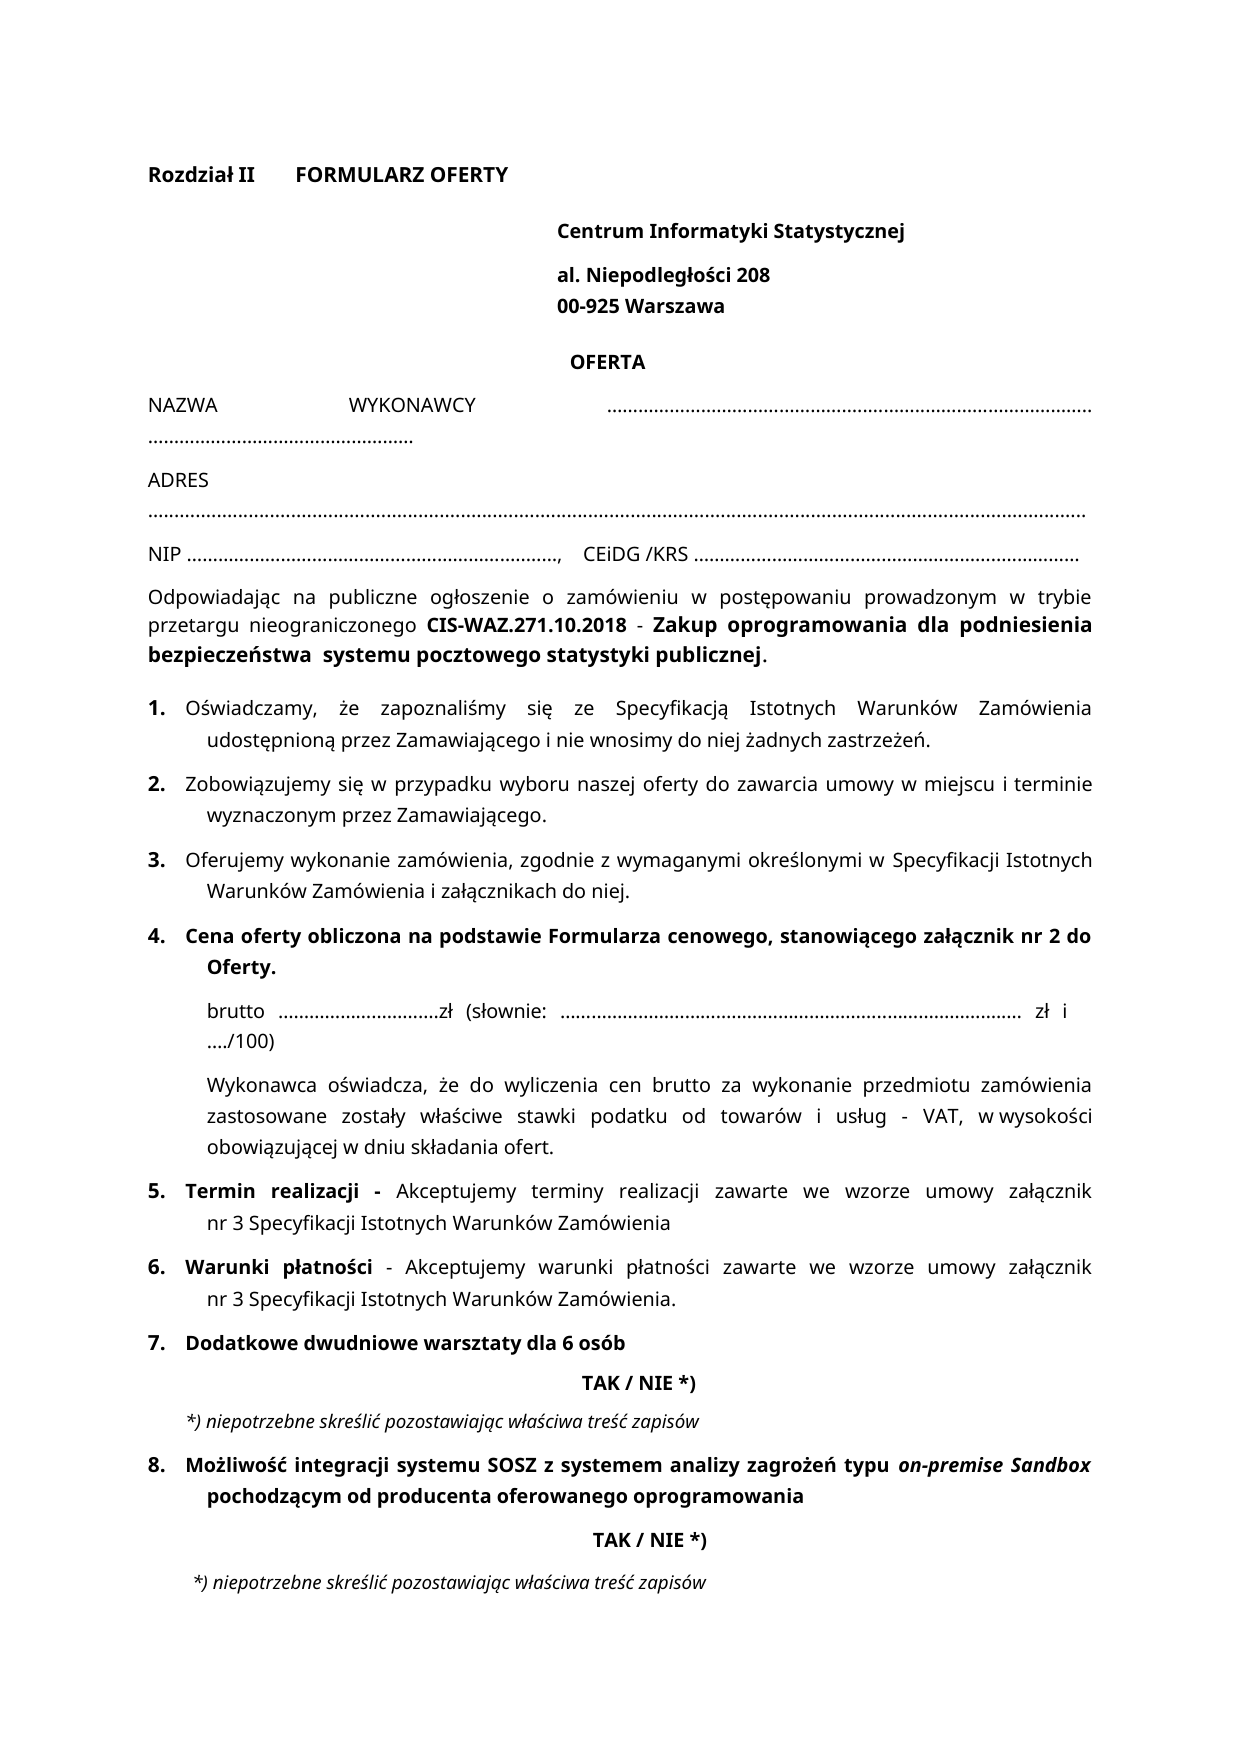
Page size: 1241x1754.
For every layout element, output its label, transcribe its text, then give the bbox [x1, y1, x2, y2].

text OFERTA [148, 348, 1067, 375]
list Cena oferty obliczona na podstawie Formularza cenowego, stanowiącego załącznik nr 2 do Oferty. [148, 921, 1093, 980]
text Wykonawca oświadcza, że do wyliczenia cen brutto za wykonanie przedmiotu zamówienia zastosowane zostały właściwe stawki podatku od towarów i usług - VAT, w wysokości obowiązującej w dniu składania ofert. [207, 1071, 1093, 1160]
text brutto ………………………….zł (słownie: ……………………………………………….……..…………………..… zł i …./100) [207, 997, 1067, 1055]
list Zobowiązujemy się w przypadku wyboru naszej oferty do zawarcia umowy w miejscu i terminie wyznaczonym przez Zamawiającego. [148, 769, 1093, 829]
list Termin realizacji - Akceptujemy terminy realizacji zawarte we wzorze umowy załącznik nr 3 Specyfikacji Istotnych Warunków Zamówienia [148, 1177, 1093, 1236]
list Oświadczamy, że zapoznaliśmy się ze Specyfikacją Istotnych Warunków Zamówienia udostępnioną przez Zamawiającego i nie wnosimy do niej żadnych zastrzeżeń. [148, 693, 1093, 753]
text Odpowiadając na publiczne ogłoszenie o zamówieniu w postępowaniu prowadzonym w trybie przetargu nieograniczonego CIS-WAZ.271.10.2018 - Zakup oprogramowania dla podniesienia bezpieczeństwa systemu pocztowego statystyki publicznej. [148, 584, 1093, 668]
text Centrum Informatyki Statystycznej [557, 218, 1067, 245]
text al. Niepodległości 208 [557, 261, 1067, 288]
text *) niepotrzebne skreślić pozostawiając właściwa treść zapisów [185, 1409, 1093, 1434]
text TAK / NIE *) [185, 1369, 1093, 1396]
text *) niepotrzebne skreślić pozostawiając właściwa treść zapisów [192, 1570, 1093, 1595]
list Oferujemy wykonanie zamówienia, zgodnie z wymaganymi określonymi w Specyfikacji Istotnych Warunków Zamówienia i załącznikach do niej. [148, 845, 1093, 904]
list Możliwość integracji systemu SOSZ z systemem analizy zagrożeń typu on-premise Sandbox pochodzącym od producenta oferowanego oprogramowania [148, 1450, 1093, 1510]
list Dodatkowe dwudniowe warsztaty dla 6 osób [148, 1328, 1093, 1357]
text Nazwa Wykonawcy …………………………………………..………..…………………………..…………………………………………… [148, 391, 1093, 449]
text TAK / NIE *) [207, 1526, 1093, 1553]
list Warunki płatności - Akceptujemy warunki płatności zawarte we wzorze umowy załącznik nr 3 Specyfikacji Istotnych Warunków Zamówienia. [148, 1252, 1093, 1312]
text 00-925 Warszawa [557, 292, 1067, 319]
text Adres ….............................................................................................................................................................................. [148, 466, 1093, 524]
text NIP ………………………………………………………..……, CEiDG /KRS …………………………………………………..…………… [148, 540, 1093, 567]
text Rozdział II Formularz oferty [148, 160, 1067, 188]
